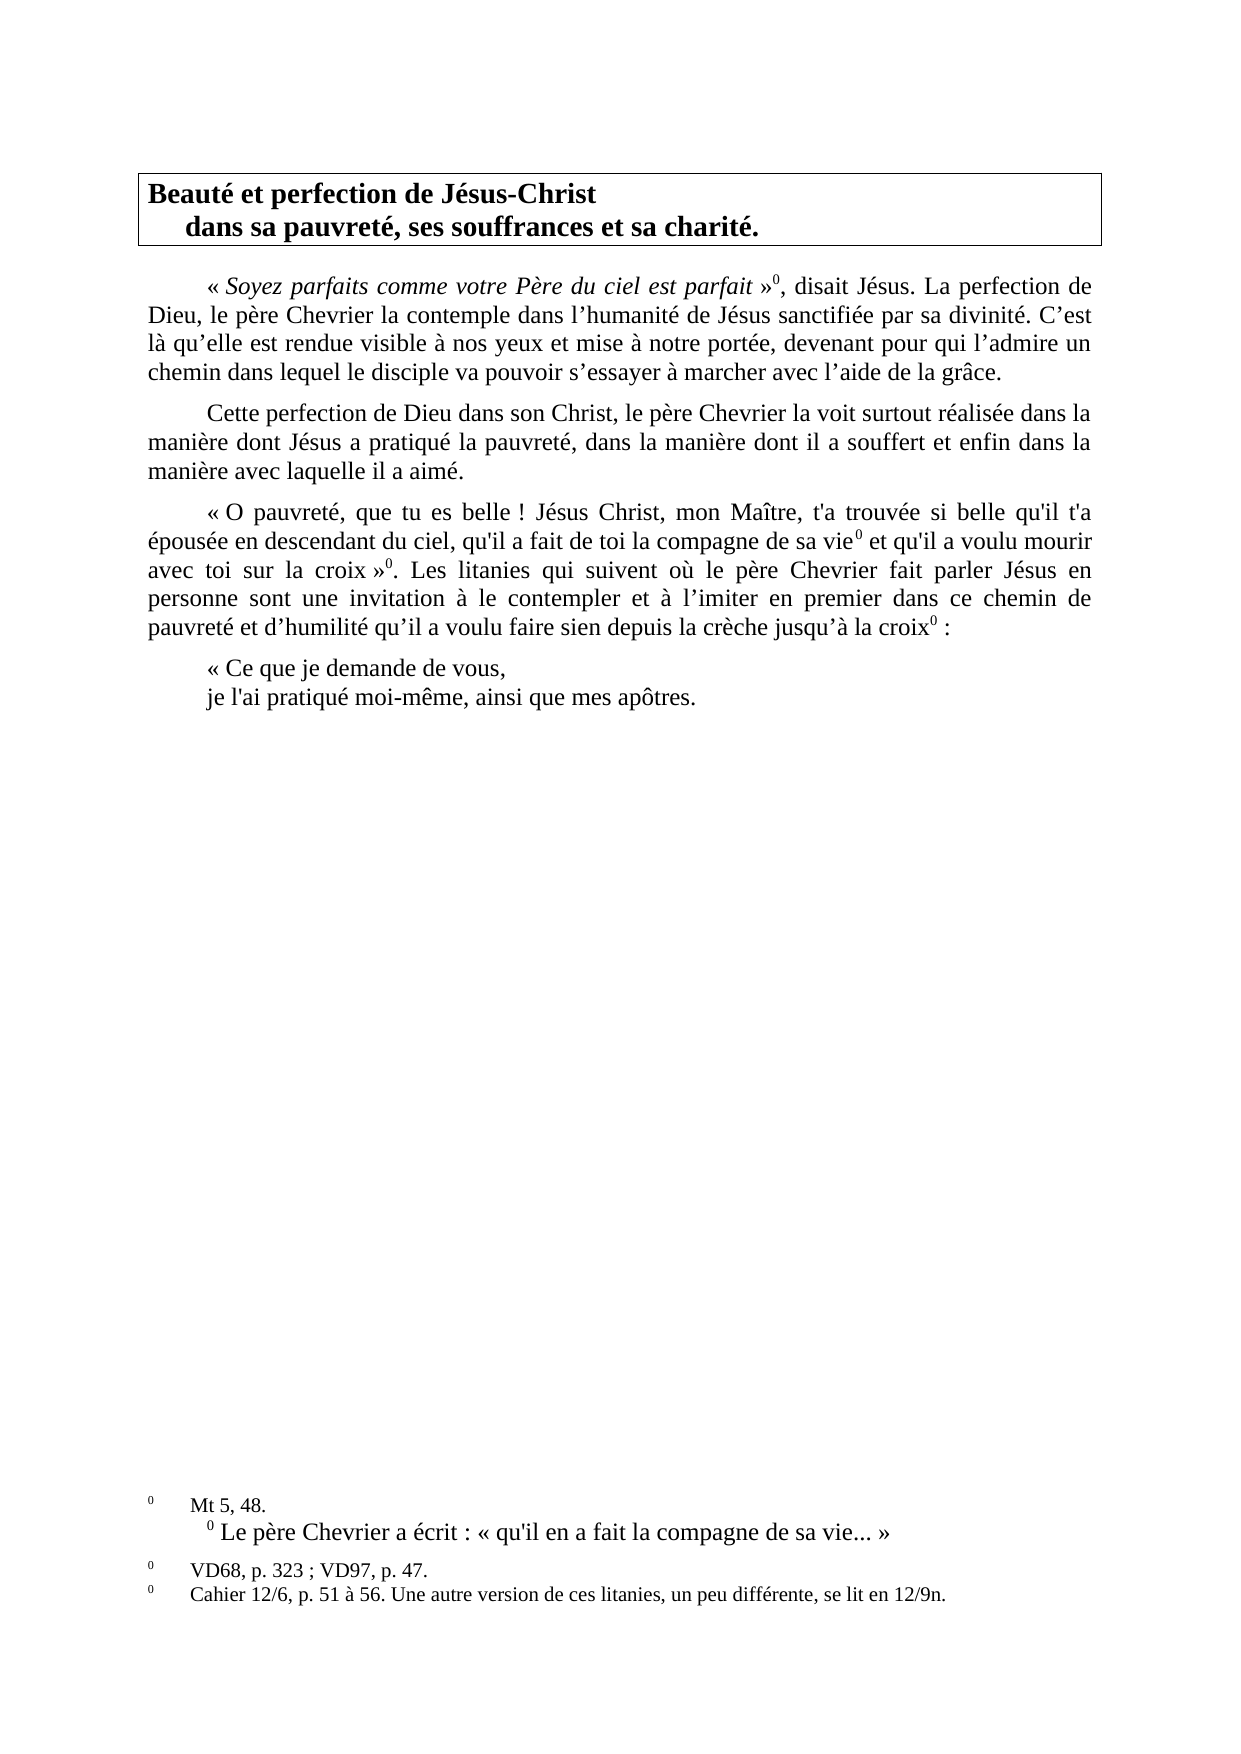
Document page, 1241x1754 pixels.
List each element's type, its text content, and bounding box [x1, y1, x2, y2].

subtitle Beauté et perfection de Jésus-Christ dans sa pauvreté, ses souffrances et sa charité. [139, 174, 1101, 245]
text « Soyez parfaits comme votre Père du ciel est parfait », disait Jésus. La perfection de Dieu, le père Chevrier la contemple dans l’humanité de Jésus sanctifiée par sa divinité. C’est là qu’elle est rendue visible à nos yeux et mise à notre portée, devenant pour qui l’admire un chemin dans lequel le disciple va pouvoir s’essayer à marcher avec l’aide de la grâce. [148, 271, 1093, 386]
text Cette perfection de Dieu dans son Christ, le père Chevrier la voit surtout réalisée dans la manière dont Jésus a pratiqué la pauvreté, dans la manière dont il a souffert et enfin dans la manière avec laquelle il a aimé. [148, 398, 1093, 485]
text « O pauvreté, que tu es belle ! Jésus Christ, mon Maître, t'a trouvée si belle qu'il t'a épousée en descendant du ciel, qu'il a fait de toi la compagne de sa vie et qu'il a voulu mourir avec toi sur la croix ». Les litanies qui suivent où le père Chevrier fait parler Jésus en personne sont une invitation à le contempler et à l’imiter en premier dans ce chemin de pauvreté et d’humilité qu’il a voulu faire sien depuis la crèche jusqu’à la croix : [148, 497, 1093, 641]
list « Ce que je demande de vous, [207, 653, 1093, 682]
list je l'ai pratiqué moi-même, ainsi que mes apôtres. [207, 682, 1093, 711]
